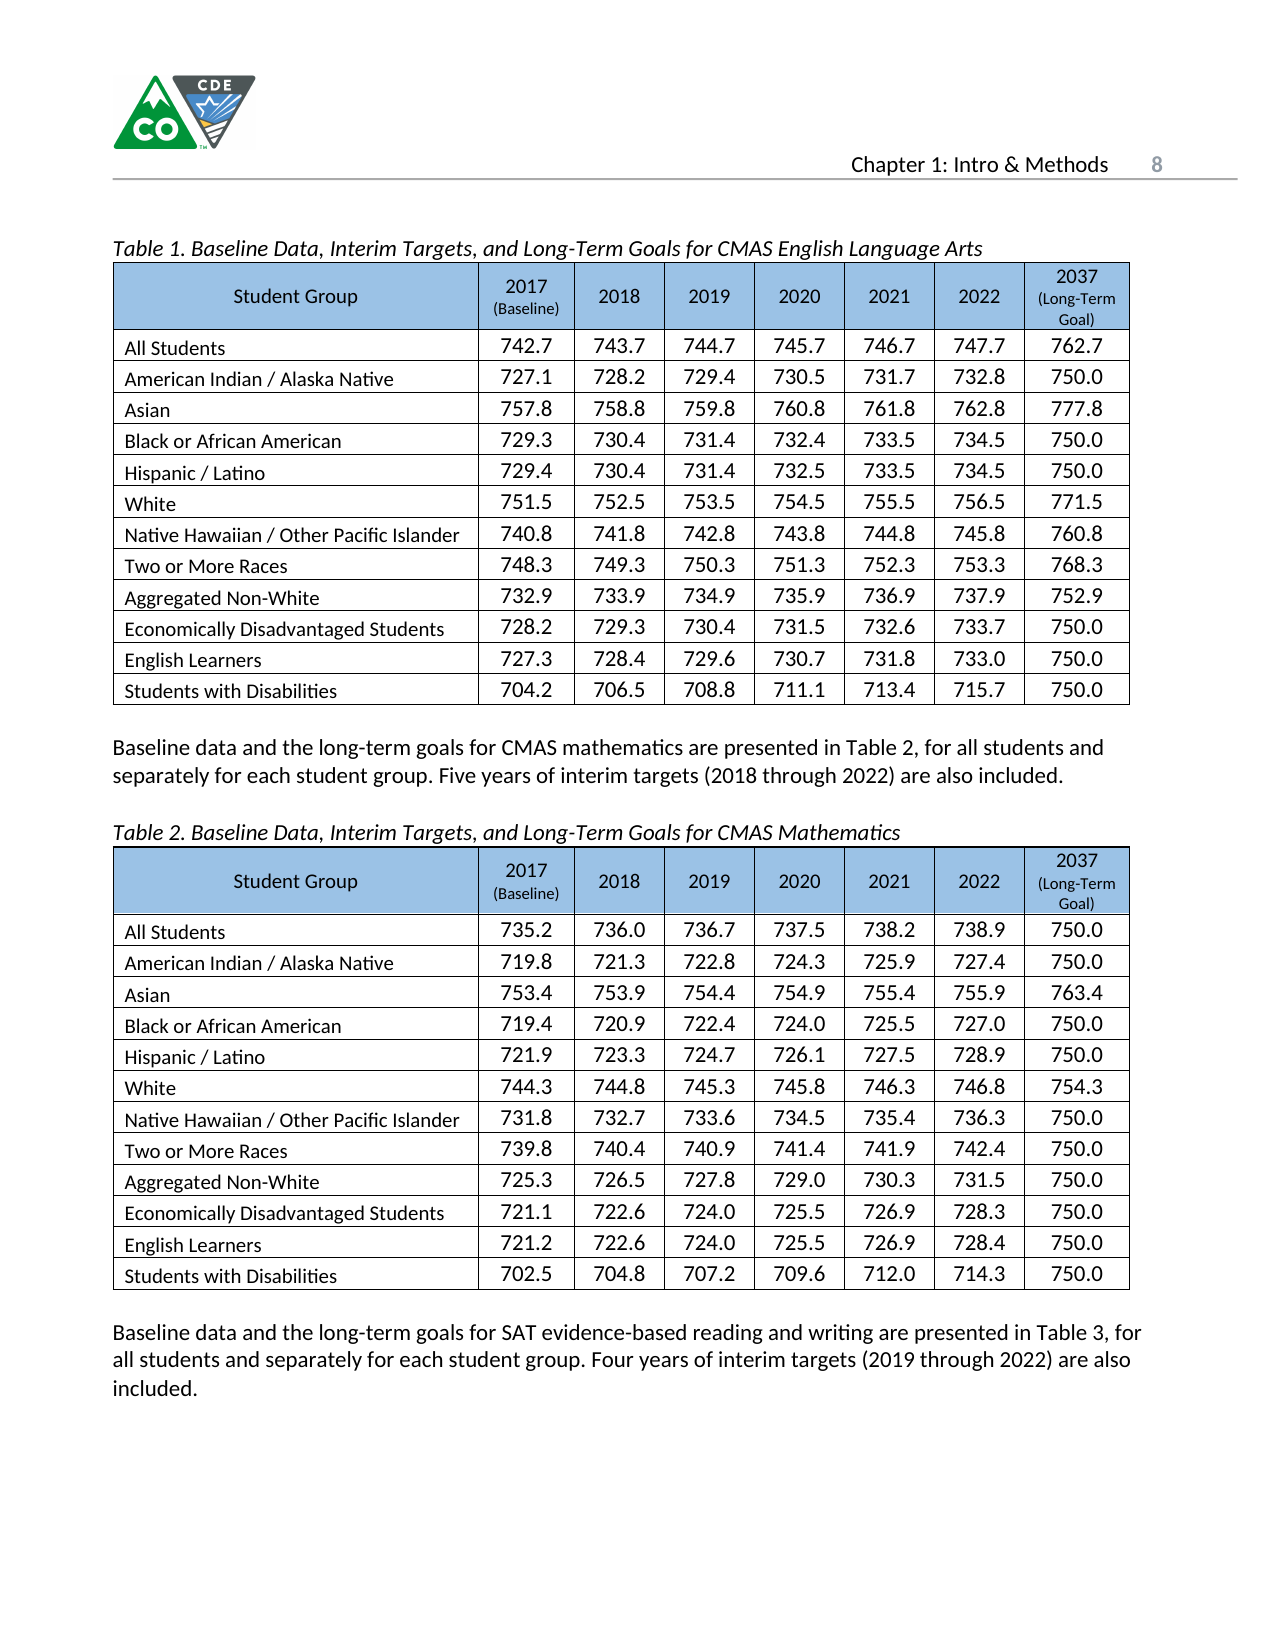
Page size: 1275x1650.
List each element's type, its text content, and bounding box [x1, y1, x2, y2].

table_cell American Indian / Alaska Native [114, 361, 478, 392]
table_cell 734.5 [935, 455, 1024, 485]
table_cell 728.2 [479, 611, 574, 642]
table_cell 732.5 [755, 455, 844, 485]
text Table 2. Baseline Data, Interim Targets, and Long-Term Goals for CMAS Mathematics [112, 818, 1162, 846]
table_cell 722.8 [665, 946, 754, 976]
table_cell 723.3 [575, 1040, 664, 1070]
table_cell 762.7 [1025, 330, 1129, 360]
table_cell 750.0 [1025, 1008, 1129, 1038]
table_cell 731.4 [665, 455, 754, 485]
table_header Student Group [114, 848, 478, 913]
table_cell 748.3 [479, 549, 574, 579]
table_cell 750.0 [1025, 915, 1129, 945]
table_cell 727.1 [479, 361, 574, 392]
table_cell 727.0 [935, 1008, 1024, 1038]
table_cell 726.9 [845, 1196, 934, 1226]
table_cell 732.6 [845, 611, 934, 642]
table_cell 750.0 [1025, 1102, 1129, 1132]
table_cell Students with Disabilities [114, 1258, 478, 1288]
table_cell 749.3 [575, 549, 664, 579]
table_cell Economically Disadvantaged Students [114, 611, 478, 642]
table_cell 733.7 [935, 611, 1024, 642]
table_cell 721.3 [575, 946, 664, 976]
table_cell 731.4 [665, 424, 754, 454]
table_cell 720.9 [575, 1008, 664, 1038]
table_cell 753.5 [665, 486, 754, 517]
table_cell 734.9 [665, 580, 754, 610]
table_cell 746.8 [935, 1071, 1024, 1101]
table_cell White [114, 1071, 478, 1101]
table_cell 736.0 [575, 915, 664, 945]
table_cell 739.8 [479, 1133, 574, 1163]
table_cell 738.9 [935, 915, 1024, 945]
table_cell 735.9 [755, 580, 844, 610]
table_cell English Learners [114, 643, 478, 673]
table_cell 722.4 [665, 1008, 754, 1038]
table_cell Native Hawaiian / Other Pacific Islander [114, 1102, 478, 1132]
table_cell 731.5 [935, 1165, 1024, 1195]
table_cell 754.9 [755, 977, 844, 1007]
table_cell 729.4 [665, 361, 754, 392]
table_cell 725.9 [845, 946, 934, 976]
table_cell 728.2 [575, 361, 664, 392]
table_cell 750.0 [1025, 1040, 1129, 1070]
table_cell 732.8 [935, 361, 1024, 392]
table_cell 740.8 [479, 518, 574, 548]
table_cell 732.9 [479, 580, 574, 610]
table_cell Black or African American [114, 1008, 478, 1038]
text Baseline data and the long-term goals for SAT evidence-based reading and writing are presented in Table 3, for all students and separately for each student group. Four years of interim targets (2019 through 2022) are also included. [112, 1318, 1162, 1402]
table_cell 756.5 [935, 486, 1024, 517]
table_cell 750.3 [665, 549, 754, 579]
table_cell 734.5 [755, 1102, 844, 1132]
table_cell 740.4 [575, 1133, 664, 1163]
table_cell 738.2 [845, 915, 934, 945]
table_cell 755.4 [845, 977, 934, 1007]
table_cell English Learners [114, 1227, 478, 1257]
table_cell 754.5 [755, 486, 844, 517]
table_cell 733.0 [935, 643, 1024, 673]
table_cell 750.0 [1025, 1227, 1129, 1257]
table_cell 744.7 [665, 330, 754, 360]
table_cell 755.5 [845, 486, 934, 517]
table_cell 733.5 [845, 455, 934, 485]
table_cell Aggregated Non-White [114, 580, 478, 610]
table_cell 732.4 [755, 424, 844, 454]
table_header 2021 [845, 848, 934, 913]
table_header 2022 [935, 848, 1024, 913]
table_cell 736.7 [665, 915, 754, 945]
table_cell 750.0 [1025, 946, 1129, 976]
table_cell 707.2 [665, 1258, 754, 1288]
table_cell 750.0 [1025, 1258, 1129, 1288]
table_cell 722.6 [575, 1196, 664, 1226]
table_cell Hispanic / Latino [114, 455, 478, 485]
table_cell 734.5 [935, 424, 1024, 454]
table_cell Economically Disadvantaged Students [114, 1196, 478, 1226]
table_cell 750.0 [1025, 455, 1129, 485]
table_cell 752.5 [575, 486, 664, 517]
table_cell 750.0 [1025, 1196, 1129, 1226]
table_cell Two or More Races [114, 1133, 478, 1163]
table_cell 741.8 [575, 518, 664, 548]
table_cell 747.7 [935, 330, 1024, 360]
table_cell 740.9 [665, 1133, 754, 1163]
table_cell White [114, 486, 478, 517]
table_cell 730.4 [575, 455, 664, 485]
table_cell 728.4 [935, 1227, 1024, 1257]
table_cell 735.2 [479, 915, 574, 945]
table_cell 741.9 [845, 1133, 934, 1163]
table_header 2018 [575, 848, 664, 913]
table_cell 725.5 [755, 1227, 844, 1257]
table_cell Hispanic / Latino [114, 1040, 478, 1070]
table_cell 760.8 [755, 393, 844, 423]
table_cell 733.6 [665, 1102, 754, 1132]
table_header 2022 [935, 263, 1024, 329]
table_cell 742.8 [665, 518, 754, 548]
table_cell 744.8 [845, 518, 934, 548]
table_cell 725.3 [479, 1165, 574, 1195]
table_cell 743.8 [755, 518, 844, 548]
table_cell 743.7 [575, 330, 664, 360]
table_cell 735.4 [845, 1102, 934, 1132]
table_cell 757.8 [479, 393, 574, 423]
table_cell 702.5 [479, 1258, 574, 1288]
table_cell 713.4 [845, 674, 934, 704]
table_cell Black or African American [114, 424, 478, 454]
table_cell 750.0 [1025, 674, 1129, 704]
table_cell 721.2 [479, 1227, 574, 1257]
table_cell Students with Disabilities [114, 674, 478, 704]
table_cell 729.0 [755, 1165, 844, 1195]
table_cell 725.5 [845, 1008, 934, 1038]
table_cell 752.9 [1025, 580, 1129, 610]
table_cell Native Hawaiian / Other Pacific Islander [114, 518, 478, 548]
table_cell Asian [114, 977, 478, 1007]
table_cell 726.5 [575, 1165, 664, 1195]
table_cell 730.3 [845, 1165, 934, 1195]
table_header 2017 (Baseline) [479, 848, 574, 913]
table_cell 727.3 [479, 643, 574, 673]
table_cell 719.4 [479, 1008, 574, 1038]
table_cell 758.8 [575, 393, 664, 423]
table_cell 745.7 [755, 330, 844, 360]
table_cell 745.8 [755, 1071, 844, 1101]
table_header 2017 (Baseline) [479, 263, 574, 329]
table_cell 704.2 [479, 674, 574, 704]
table_cell American Indian / Alaska Native [114, 946, 478, 976]
table_cell 777.8 [1025, 393, 1129, 423]
table_header Student Group [114, 263, 478, 329]
table_cell 712.0 [845, 1258, 934, 1288]
table_cell 753.9 [575, 977, 664, 1007]
table_cell 750.0 [1025, 1165, 1129, 1195]
table_cell 746.7 [845, 330, 934, 360]
table_cell 742.4 [935, 1133, 1024, 1163]
table_cell 741.4 [755, 1133, 844, 1163]
table_cell 731.8 [479, 1102, 574, 1132]
table_cell 750.0 [1025, 643, 1129, 673]
table_cell 768.3 [1025, 549, 1129, 579]
table_cell Two or More Races [114, 549, 478, 579]
table_cell 760.8 [1025, 518, 1129, 548]
text Table 1. Baseline Data, Interim Targets, and Long-Term Goals for CMAS English Language Arts [112, 234, 1162, 262]
table_cell 730.5 [755, 361, 844, 392]
table_header 2019 [665, 263, 754, 329]
table_cell 731.7 [845, 361, 934, 392]
table_cell 771.5 [1025, 486, 1129, 517]
table_cell 750.0 [1025, 361, 1129, 392]
table_cell 754.4 [665, 977, 754, 1007]
table_cell 753.3 [935, 549, 1024, 579]
table_cell 733.9 [575, 580, 664, 610]
table_cell 733.5 [845, 424, 934, 454]
table_cell 726.9 [845, 1227, 934, 1257]
table_cell 726.1 [755, 1040, 844, 1070]
table_cell All Students [114, 915, 478, 945]
table_cell 745.8 [935, 518, 1024, 548]
table_cell 729.4 [479, 455, 574, 485]
table_cell 728.3 [935, 1196, 1024, 1226]
table_cell 725.5 [755, 1196, 844, 1226]
table_header 2037 (Long-Term Goal) [1025, 848, 1129, 913]
table_cell 721.9 [479, 1040, 574, 1070]
table_cell 736.3 [935, 1102, 1024, 1132]
table_cell 737.9 [935, 580, 1024, 610]
table_cell 751.3 [755, 549, 844, 579]
table_cell 708.8 [665, 674, 754, 704]
table_cell 724.0 [755, 1008, 844, 1038]
table_cell 729.3 [575, 611, 664, 642]
table_cell Asian [114, 393, 478, 423]
text Baseline data and the long-term goals for CMAS mathematics are presented in Table 2, for all students and separately for each student group. Five years of interim targets (2018 through 2022) are also included. [112, 733, 1162, 789]
table_cell 750.0 [1025, 424, 1129, 454]
table_cell 750.0 [1025, 1133, 1129, 1163]
table_header 2018 [575, 263, 664, 329]
table_cell 763.4 [1025, 977, 1129, 1007]
table_cell 730.4 [665, 611, 754, 642]
table_cell 727.8 [665, 1165, 754, 1195]
table_cell 752.3 [845, 549, 934, 579]
table_cell 724.0 [665, 1196, 754, 1226]
table_cell 719.8 [479, 946, 574, 976]
table_cell 706.5 [575, 674, 664, 704]
table_cell 737.5 [755, 915, 844, 945]
table_cell 724.3 [755, 946, 844, 976]
table_header 2021 [845, 263, 934, 329]
table_cell 753.4 [479, 977, 574, 1007]
table_cell 744.3 [479, 1071, 574, 1101]
table_cell 704.8 [575, 1258, 664, 1288]
table_cell 728.4 [575, 643, 664, 673]
table_cell 727.5 [845, 1040, 934, 1070]
table_header 2020 [755, 848, 844, 913]
table_cell 762.8 [935, 393, 1024, 423]
table_cell 727.4 [935, 946, 1024, 976]
table_cell 755.9 [935, 977, 1024, 1007]
table_cell 745.3 [665, 1071, 754, 1101]
table_cell All Students [114, 330, 478, 360]
table_header 2019 [665, 848, 754, 913]
picture [112, 75, 257, 150]
table_cell 750.0 [1025, 611, 1129, 642]
table_cell 721.1 [479, 1196, 574, 1226]
table_cell 736.9 [845, 580, 934, 610]
table_cell 754.3 [1025, 1071, 1129, 1101]
table_cell 731.5 [755, 611, 844, 642]
table_cell 730.7 [755, 643, 844, 673]
table_cell 728.9 [935, 1040, 1024, 1070]
table_cell Aggregated Non-White [114, 1165, 478, 1195]
table_header 2020 [755, 263, 844, 329]
table_header 2037 (Long-Term Goal) [1025, 263, 1129, 329]
table_cell 731.8 [845, 643, 934, 673]
table_cell 714.3 [935, 1258, 1024, 1288]
table_cell 724.0 [665, 1227, 754, 1257]
table_cell 746.3 [845, 1071, 934, 1101]
table_cell 761.8 [845, 393, 934, 423]
table_cell 729.6 [665, 643, 754, 673]
table_cell 751.5 [479, 486, 574, 517]
table_cell 722.6 [575, 1227, 664, 1257]
table_cell 730.4 [575, 424, 664, 454]
table_cell 744.8 [575, 1071, 664, 1101]
table_cell 724.7 [665, 1040, 754, 1070]
table_cell 709.6 [755, 1258, 844, 1288]
table_cell 732.7 [575, 1102, 664, 1132]
table_cell 759.8 [665, 393, 754, 423]
table_cell 729.3 [479, 424, 574, 454]
table_cell 711.1 [755, 674, 844, 704]
table_cell 742.7 [479, 330, 574, 360]
table_cell 715.7 [935, 674, 1024, 704]
